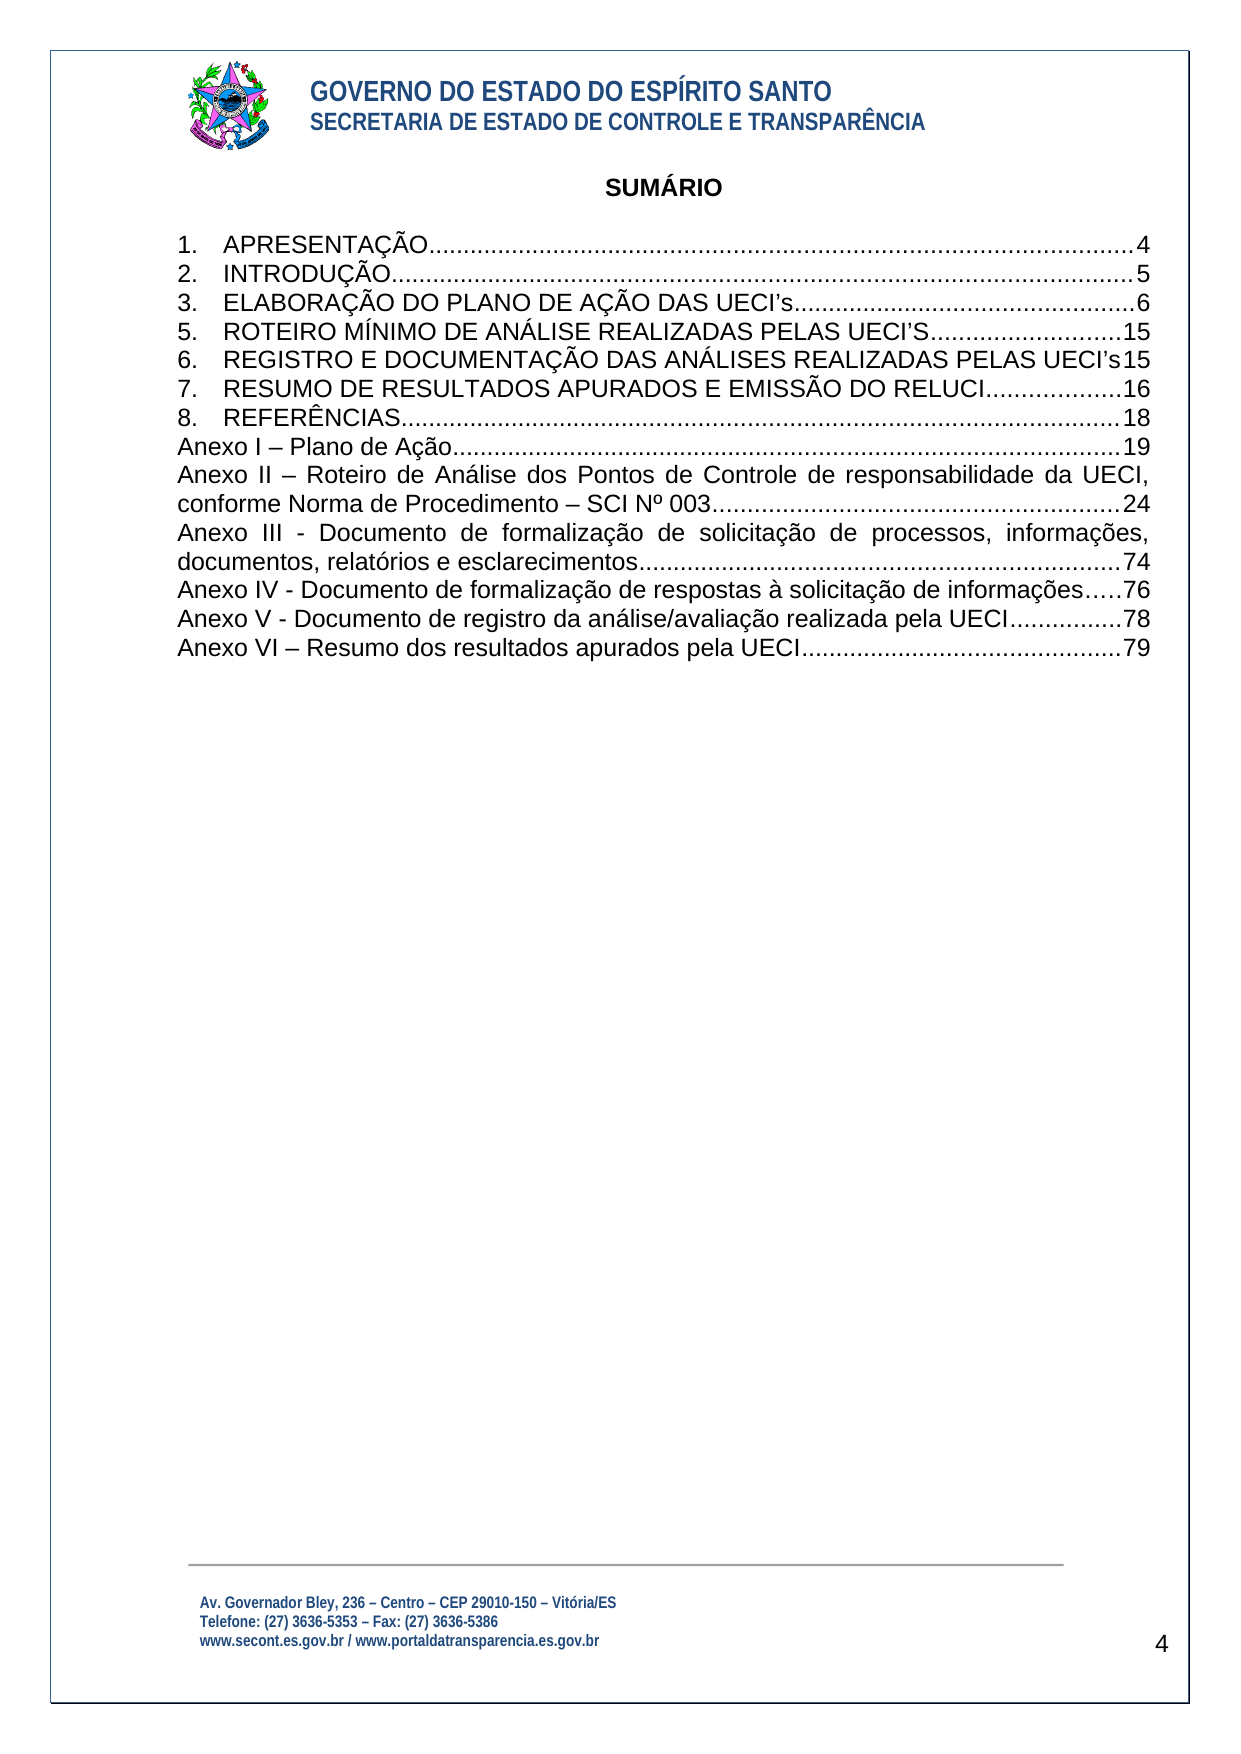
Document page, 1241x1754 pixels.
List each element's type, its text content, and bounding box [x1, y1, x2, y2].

text 1. APRESENTAÇÃO 4 [177, 231, 1151, 259]
text 2. INTRODUÇÃO 5 [177, 259, 1151, 288]
text Anexo VI – Resumo dos resultados apurados pela UECI 79 [177, 633, 1151, 662]
text Anexo II – Roteiro de Análise dos Pontos de Controle de responsabilidade da UECI, conforme Norma de Procedimento – SCI Nº 003 24 [177, 461, 1151, 518]
text 3. ELABORAÇÃO DO PLANO DE AÇÃO DAS UECI’s 6 [177, 288, 1151, 317]
text 5. ROTEIRO MÍNIMO DE ANÁLISE REALIZADAS PELAS UECI’S 15 [177, 317, 1151, 346]
text SUMÁRIO [177, 173, 1151, 202]
text 6. REGISTRO E DOCUMENTAÇÃO DAS ANÁLISES REALIZADAS PELAS UECI’s 15 [177, 346, 1151, 374]
text 8. REFERÊNCIAS 18 [177, 403, 1151, 432]
text Anexo I – Plano de Ação 19 [177, 432, 1151, 461]
text Anexo III - Documento de formalização de solicitação de processos, informações, documentos, relatórios e esclarecimentos 74 [177, 518, 1151, 576]
text 7. RESUMO DE RESULTADOS APURADOS E EMISSÃO DO RELUCI 16 [177, 374, 1151, 403]
text Anexo IV - Documento de formalização de respostas à solicitação de informações 76 [177, 576, 1151, 604]
picture [187, 61, 270, 150]
text Anexo V - Documento de registro da análise/avaliação realizada pela UECI 78 [177, 604, 1151, 633]
